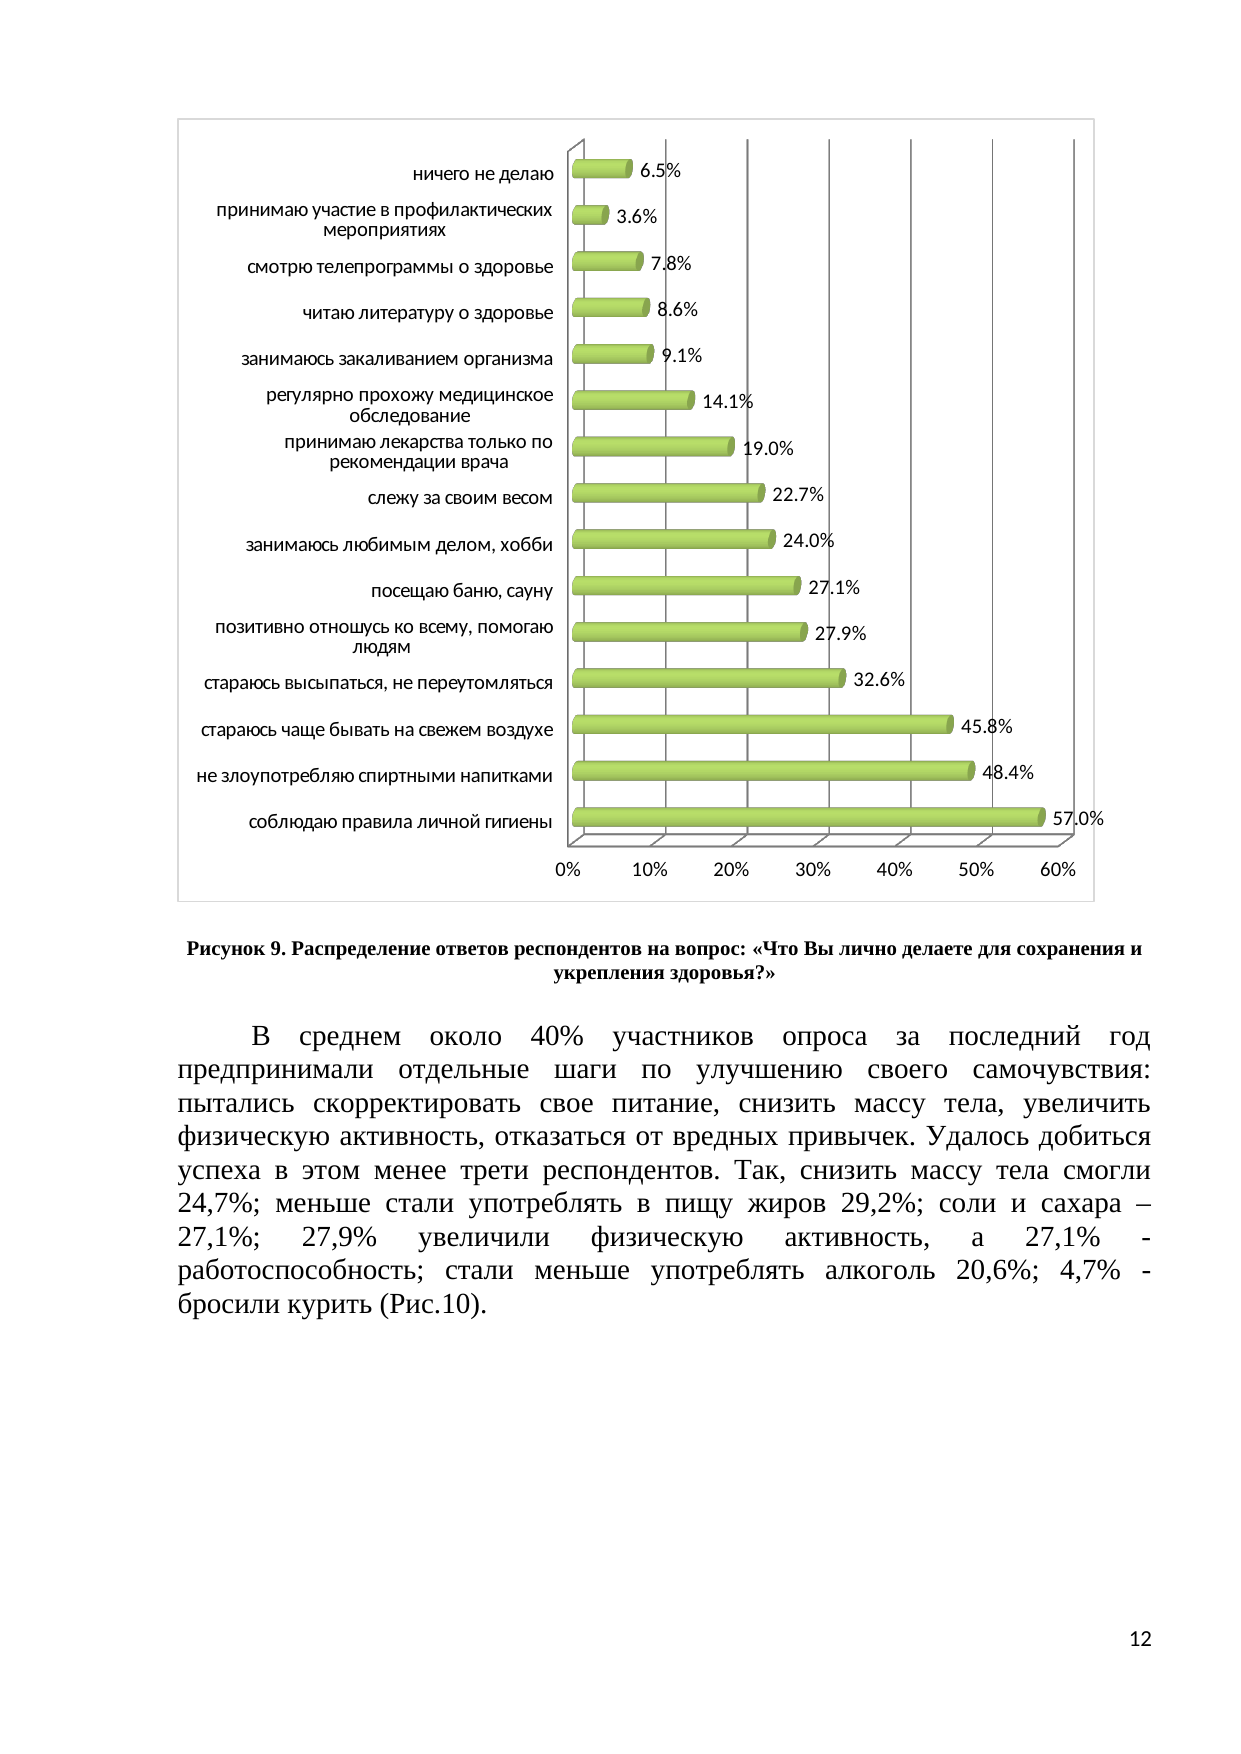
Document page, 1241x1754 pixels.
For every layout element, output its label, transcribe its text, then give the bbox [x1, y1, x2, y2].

text В среднем около 40% участников опроса за последний год предпринимали отдельные шаги по улучшению своего самочувствия: пытались скорректировать свое питание, снизить массу тела, увеличить физическую активность, отказаться от вредных привычек. Удалось добиться успеха в этом менее трети респондентов. Так, снизить массу тела смогли 24,7%; меньше стали употреблять в пищу жиров 29,2%; соли и сахара – 27,1%; 27,9% увеличили физическую активность, а 27,1% - работоспособность; стали меньше употреблять алкоголь 20,6%; 4,7% - бросили курить (Рис.10). [177, 1018, 1152, 1319]
text Рисунок 9. Распределение ответов респондентов на вопрос: «Что Вы лично делаете для сохранения и укрепления здоровья?» [177, 936, 1152, 984]
